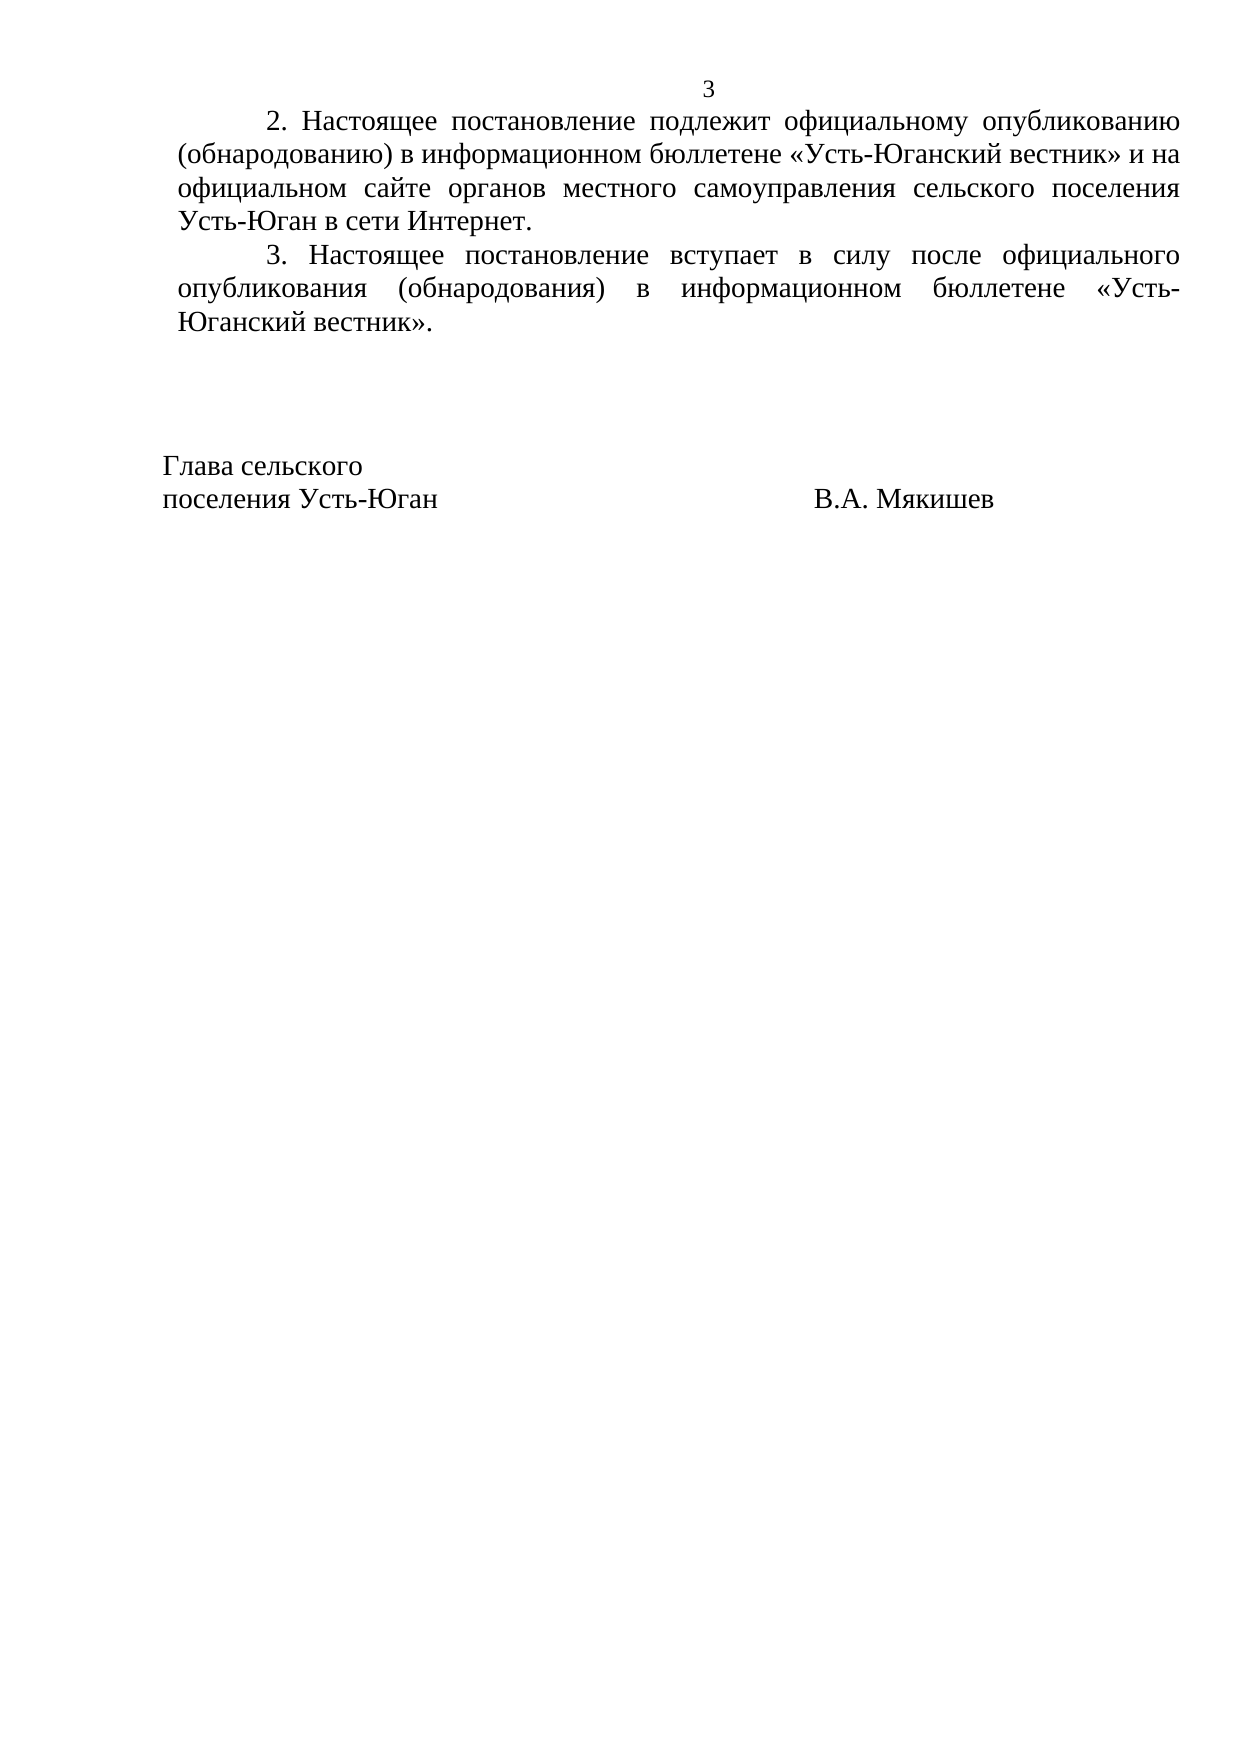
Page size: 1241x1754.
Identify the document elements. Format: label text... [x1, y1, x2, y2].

table_header В.А. Мякишев [653, 448, 1155, 515]
table_header Глава сельского поселения Усть-Юган [151, 448, 653, 515]
text 2. Настоящее постановление подлежит официальному опубликованию (обнародованию) в информационном бюллетене «Усть-Юганский вестник» и на официальном сайте органов местного самоуправления сельского поселения Усть-Юган в сети Интернет. [177, 103, 1181, 237]
text 3. Настоящее постановление вступает в силу после официального опубликования (обнародования) в информационном бюллетене «Усть-Юганский вестник». [177, 237, 1181, 337]
